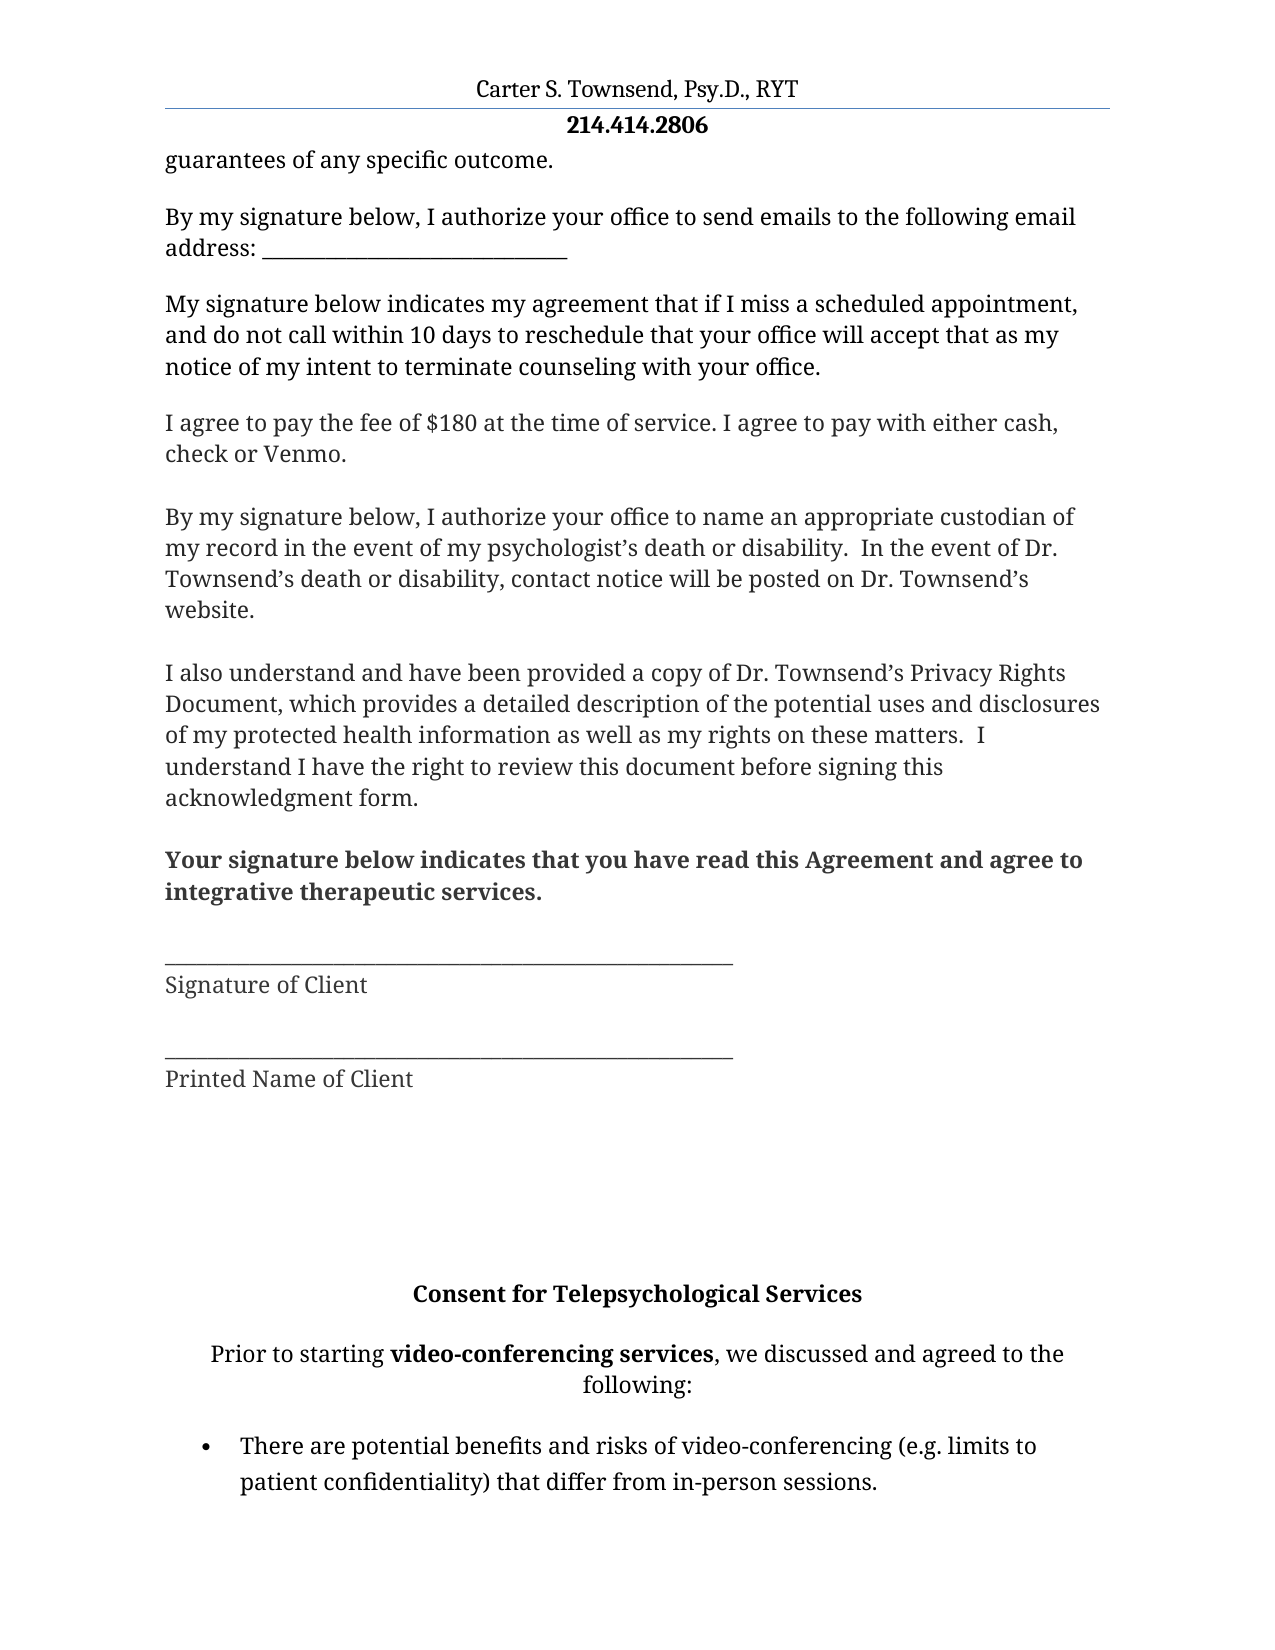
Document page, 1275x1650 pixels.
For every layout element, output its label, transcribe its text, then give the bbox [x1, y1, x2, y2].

text Prior to starting video-conferencing services, we discussed and agreed to the following: [165, 1338, 1110, 1400]
text By my signature below, I authorize your office to send emails to the following email address: _____________________________ [165, 200, 1110, 263]
text By my signature below, I authorize your office to name an appropriate custodian of my record in the event of my psychologist’s death or disability. In the event of Dr. Townsend’s death or disability, contact notice will be posted on Dr. Townsend’s website. [165, 500, 1110, 625]
text ______________________________________________________ [165, 1032, 1110, 1063]
text I also understand and have been provided a copy of Dr. Townsend’s Privacy Rights Document, which provides a detailed description of the potential uses and disclosures of my protected health information as well as my rights on these matters. I understand I have the right to review this document before signing this acknowledgment form. [165, 657, 1110, 813]
text I agree to pay the fee of $180 at the time of service. I agree to pay with either cash, check or Venmo. [165, 407, 1110, 469]
text ______________________________________________________ [165, 938, 1110, 969]
text Printed Name of Client [165, 1063, 1110, 1094]
text Signature of Client [165, 969, 1110, 1000]
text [165, 144, 1110, 175]
list There are potential benefits and risks of video-conferencing (e.g. limits to patient confidentiality) that differ from in-person sessions. [202, 1429, 1110, 1497]
text Your signature below indicates that you have read this Agreement and agree to integrative therapeutic services. [165, 844, 1110, 907]
text Consent for Telepsychological Services [165, 1277, 1110, 1309]
text My signature below indicates my agreement that if I miss a scheduled appointment, and do not call within 10 days to reschedule that your office will accept that as my notice of my intent to terminate counseling with your office. [165, 288, 1110, 382]
